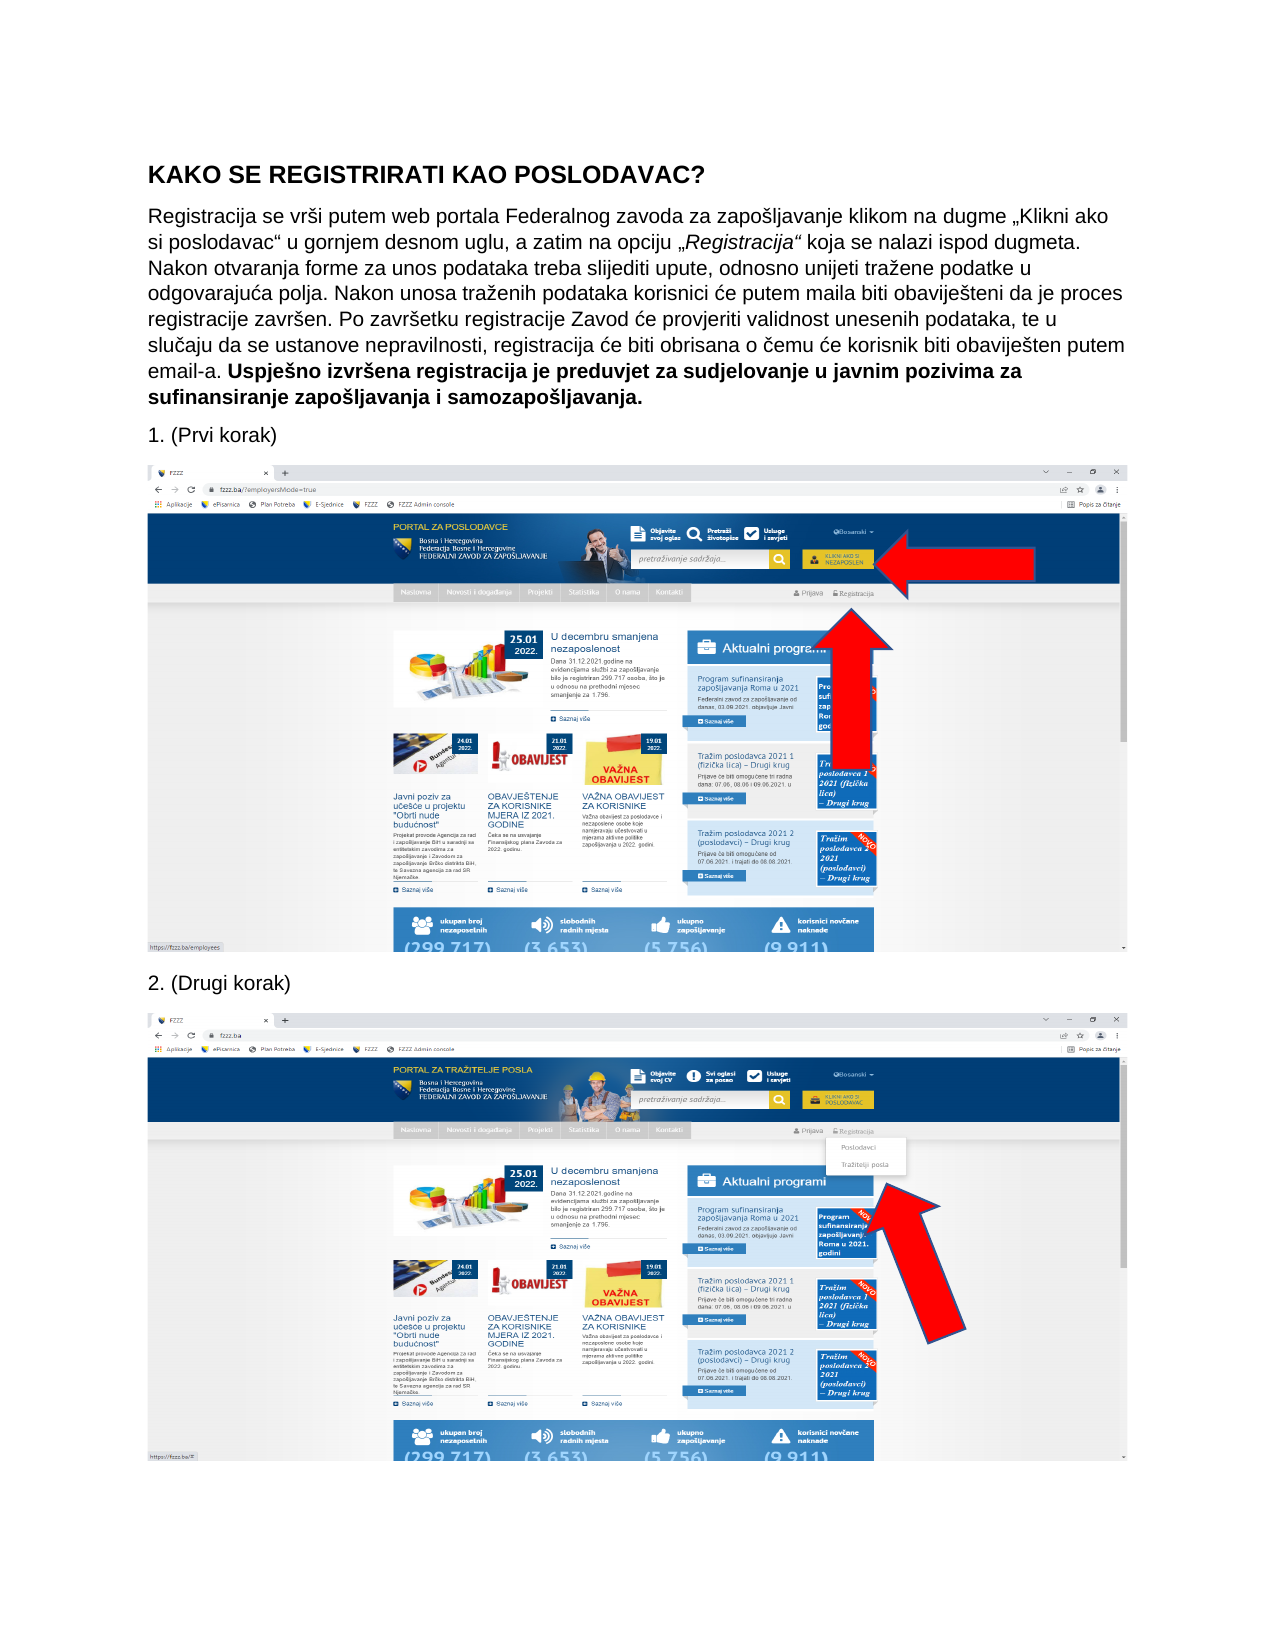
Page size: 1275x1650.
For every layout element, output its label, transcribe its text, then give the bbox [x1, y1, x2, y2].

text KAKO SE REGISTRIRATI KAO POSLODAVAC? [148, 160, 1127, 189]
picture [147, 465, 1128, 952]
text Registracija se vrši putem web portala Federalnog zavoda za zapošljavanje klikom na dugme „Klikni ako si poslodavac“ u gornjem desnom uglu, a zatim na opciju „Registracija“ koja se nalazi ispod dugmeta. Nakon otvaranja forme za unos podataka treba slijediti upute, odnosno unijeti tražene podatke u odgovarajuća polja. Nakon unosa traženih podataka korisnici će putem maila biti obaviješteni da je proces registracije završen. Po završetku registracije Zavod će provjeriti validnost unesenih podataka, te u slučaju da se ustanove nepravilnosti, registracija će biti obrisana o čemu će korisnik biti obaviješten putem email-a. Uspješno izvršena registracija je preduvjet za sudjelovanje u javnim pozivima za sufinansiranje zapošljavanja i samozapošljavanja. [148, 204, 1127, 408]
picture [147, 1013, 1128, 1461]
text 2. (Drugi korak) [148, 971, 1127, 995]
text 1. (Prvi korak) [148, 423, 1127, 447]
